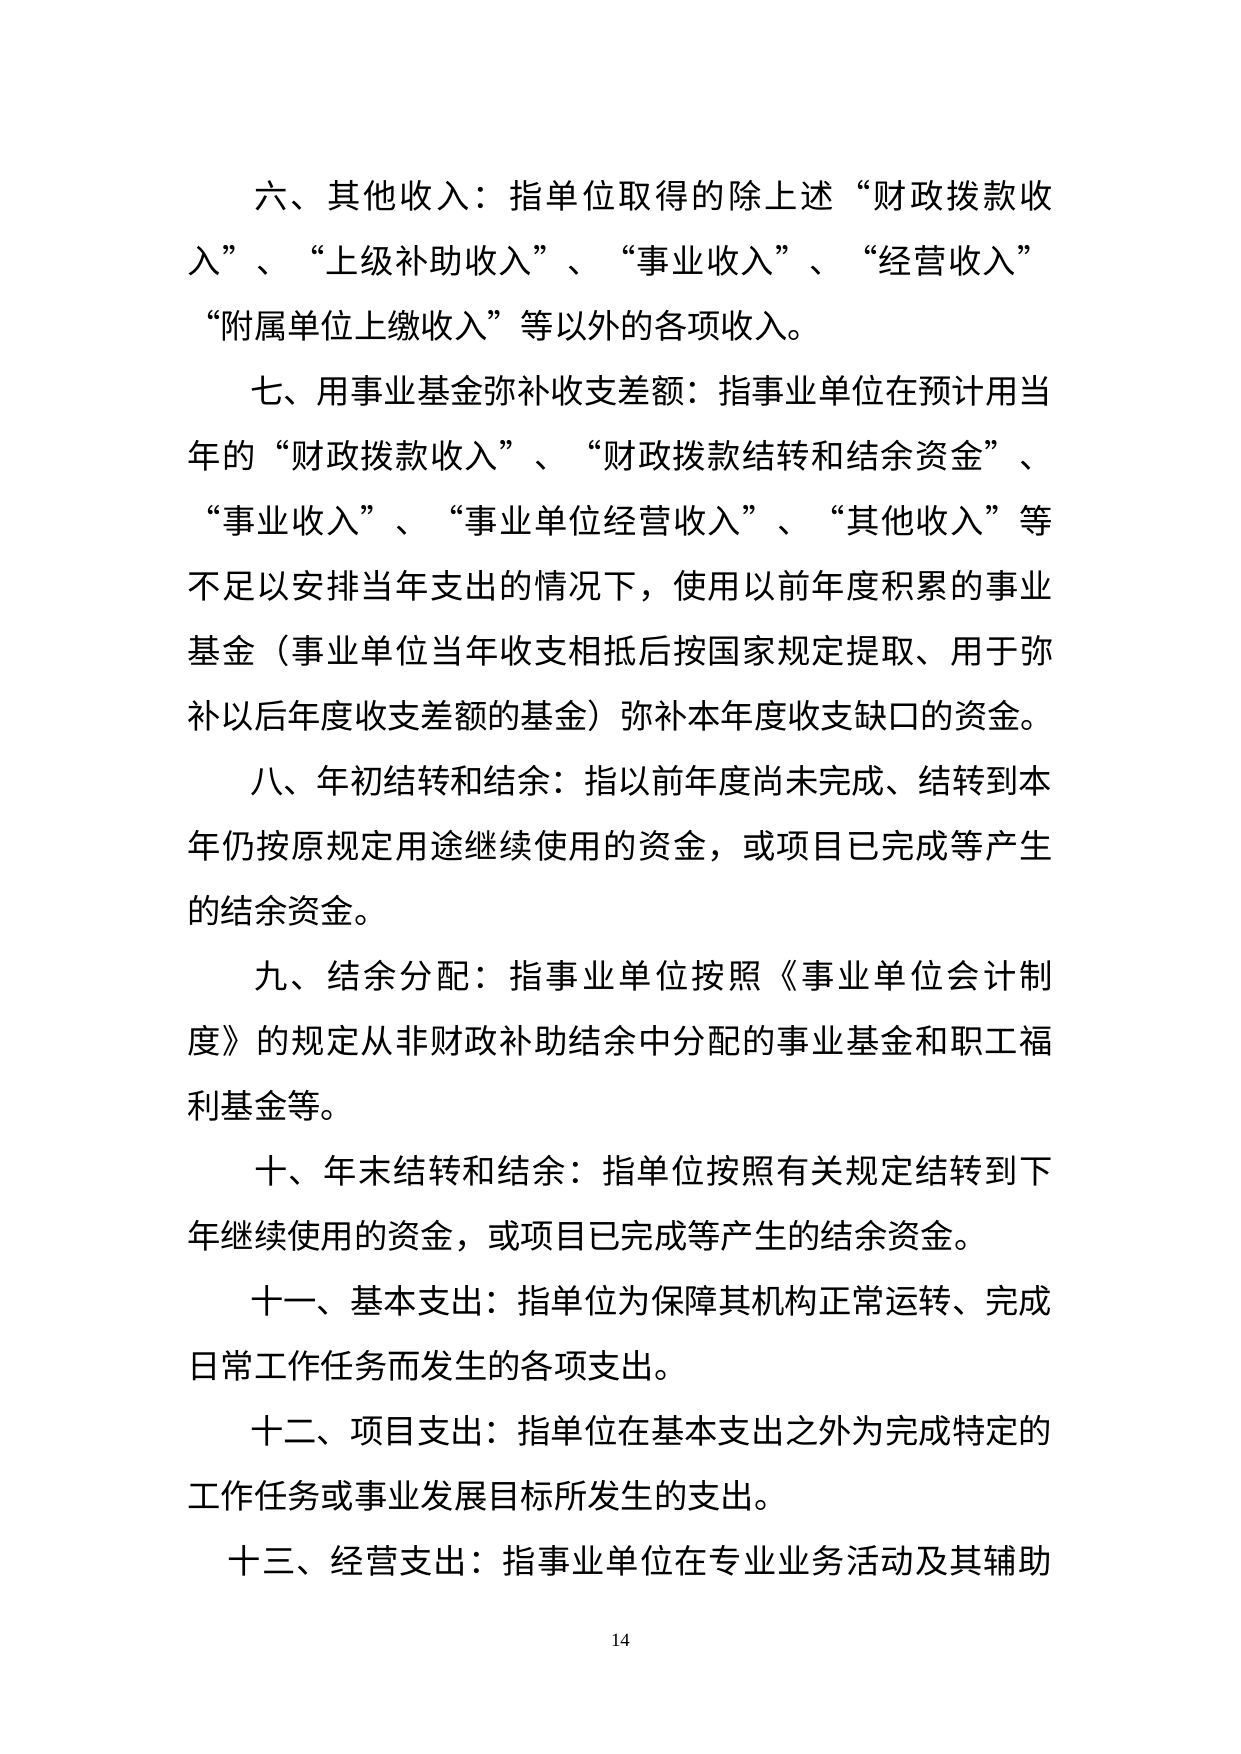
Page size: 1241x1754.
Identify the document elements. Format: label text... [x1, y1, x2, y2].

text 十一、基本支出：指单位为保障其机构正常运转、完成日常工作任务而发生的各项支出。 [187, 1267, 1053, 1397]
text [187, 1527, 1053, 1592]
text 九、结余分配：指事业单位按照《事业单位会计制度》的规定从非财政补助结余中分配的事业基金和职工福利基金等。 [187, 942, 1053, 1137]
text 七、用事业基金弥补收支差额：指事业单位在预计用当年的“财政拨款收入”、“财政拨款结转和结余资金”、“事业收入”、“事业单位经营收入”、“其他收入”等不足以安排当年支出的情况下，使用以前年度积累的事业基金（事业单位当年收支相抵后按国家规定提取、用于弥补以后年度收支差额的基金）弥补本年度收支缺口的资金。 [187, 357, 1053, 747]
text 十二、项目支出：指单位在基本支出之外为完成特定的工作任务或事业发展目标所发生的支出。 [187, 1397, 1053, 1527]
text 十、年末结转和结余：指单位按照有关规定结转到下年继续使用的资金，或项目已完成等产生的结余资金。 [187, 1137, 1053, 1267]
text 六、其他收入：指单位取得的除上述“财政拨款收入”、“上级补助收入”、“事业收入”、“经营收入”、“附属单位上缴收入”等以外的各项收入。 [187, 162, 1053, 357]
text 八、年初结转和结余：指以前年度尚未完成、结转到本年仍按原规定用途继续使用的资金，或项目已完成等产生的结余资金。 [187, 747, 1053, 942]
